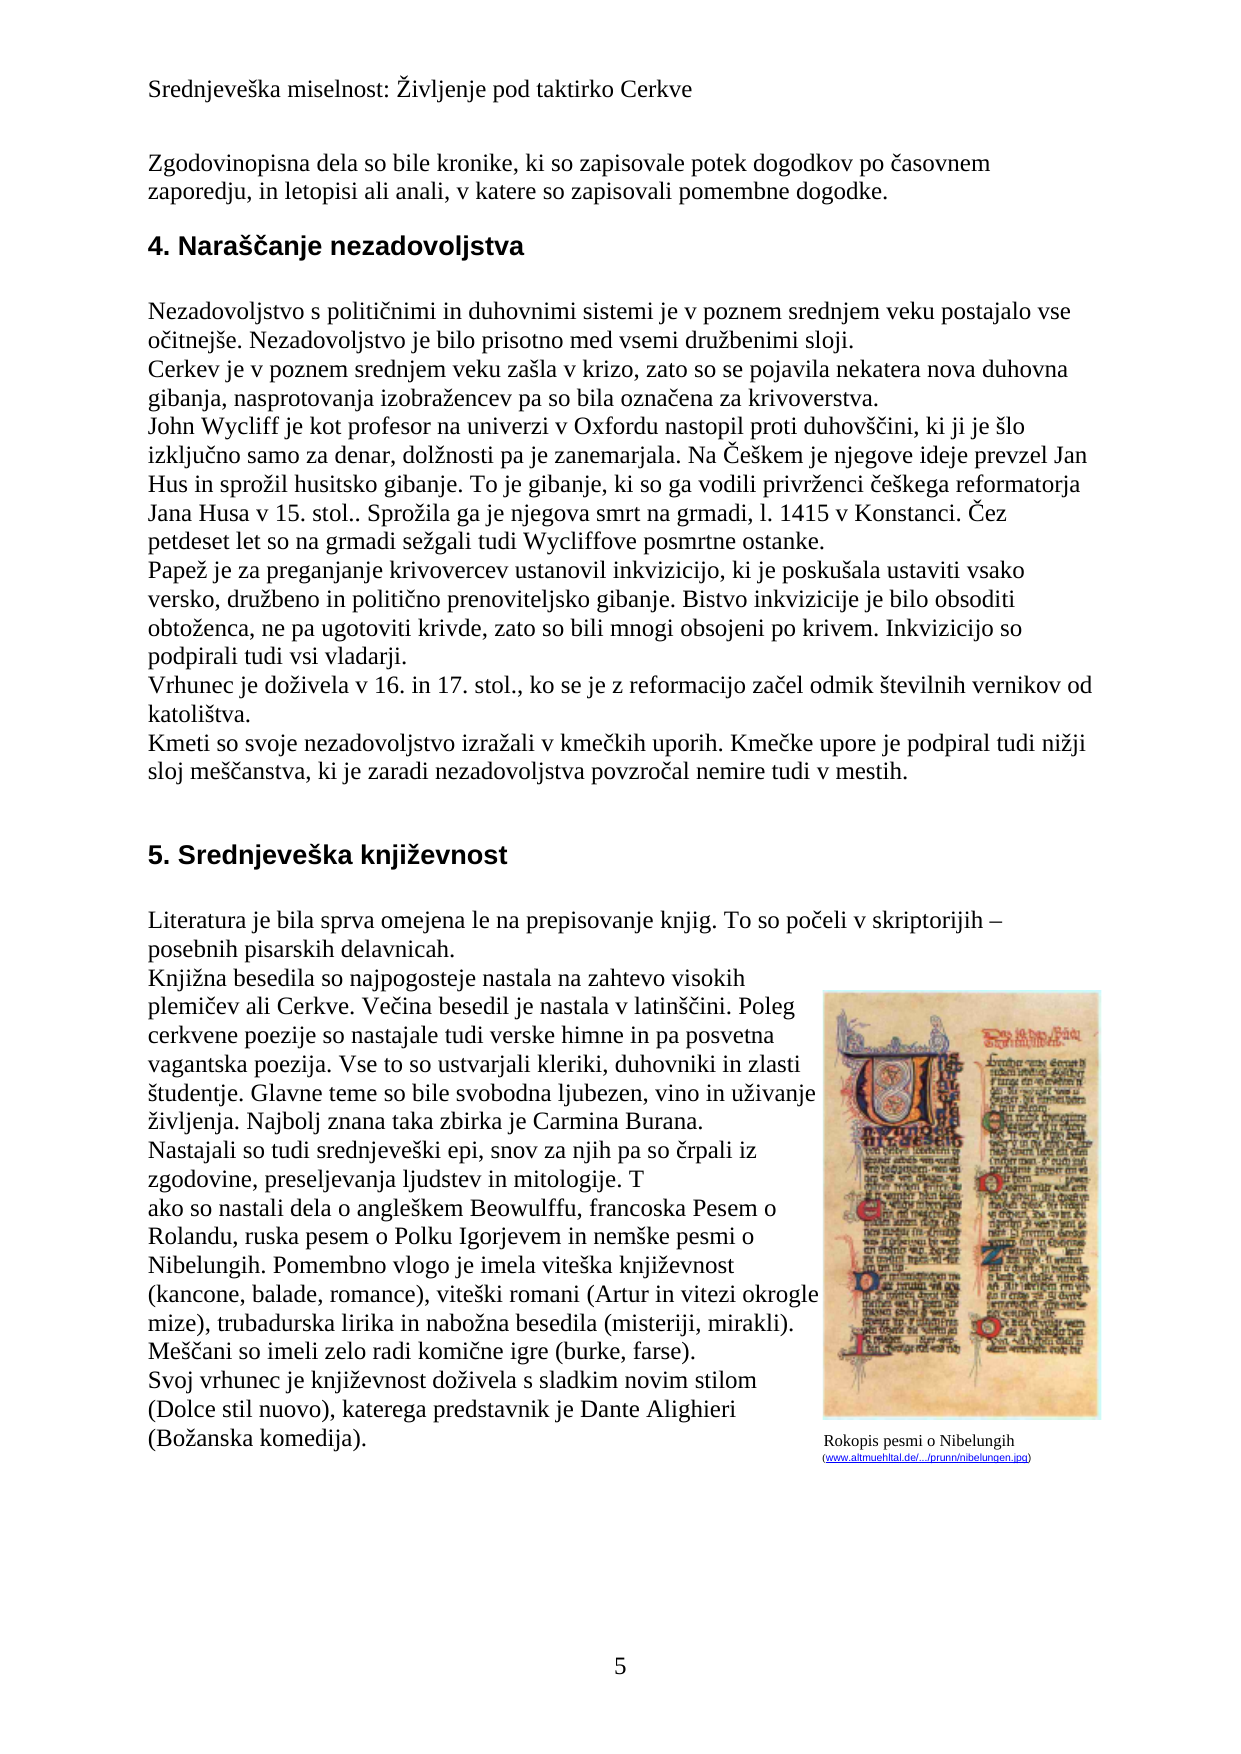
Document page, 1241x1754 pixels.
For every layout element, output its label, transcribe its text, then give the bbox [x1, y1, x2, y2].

text Knjižna besedila so najpogosteje nastala na zahtevo visokih plemičev ali Cerkve. Večina besedil je nastala v latinščini. Poleg cerkvene poezije so nastajale tudi verske himne in pa posvetna vagantska poezija. Vse to so ustvarjali kleriki, duhovniki in zlasti študentje. Glavne teme so bile svobodna ljubezen, vino in uživanje življenja. Najbolj znana taka zbirka je Carmina Burana. [148, 963, 1093, 1135]
text Zgodovinopisna dela so bile kronike, ki so zapisovale potek dogodkov po časovnem [148, 148, 1093, 176]
text zaporedju, in letopisi ali anali, v katere so zapisovali pomembne dogodke. [148, 176, 1093, 205]
text Literatura je bila sprva omejena le na prepisovanje knjig. To so počeli v skriptorijih – posebnih pisarskih delavnicah. [148, 905, 1093, 963]
text Cerkev je v poznem srednjem veku zašla v krizo, zato so se pojavila nekatera nova duhovna gibanja, nasprotovanja izobražencev pa so bila označena za krivoverstva. [148, 354, 1093, 411]
text ako so nastali dela o angleškem Beowulffu, francoska Pesem o Rolandu, ruska pesem o Polku Igorjevem in nemške pesmi o Nibelungih. Pomembno vlogo je imela viteška književnost (kancone, balade, romance), viteški romani (Artur in vitezi okrogle mize), trubadurska lirika in nabožna besedila (misteriji, mirakli). Meščani so imeli zelo radi komične igre (burke, farse). [148, 1193, 822, 1365]
subtitle 5. Srednjeveška književnost [148, 839, 1093, 870]
text Nezadovoljstvo s političnimi in duhovnimi sistemi je v poznem srednjem veku postajalo vse očitnejše. Nezadovoljstvo je bilo prisotno med vsemi družbenimi sloji. [148, 296, 1093, 354]
text Svoj vrhunec je književnost doživela s sladkim novim stilom (Dolce stil nuovo), katerega predstavnik je Dante Alighieri (Božanska komedija). Rokopis pesmi o Nibelungih [148, 1365, 1093, 1451]
text Papež je za preganjanje krivovercev ustanovil inkvizicijo, ki je poskušala ustaviti vsako versko, družbeno in politično prenoviteljsko gibanje. Bistvo inkvizicije je bilo obsoditi obtoženca, ne pa ugotoviti krivde, zato so bili mnogi obsojeni po krivem. Inkvizicijo so podpirali tudi vsi vladarji. [148, 555, 1093, 670]
text Kmeti so svoje nezadovoljstvo izražali v kmečkih uporih. Kmečke upore je podpiral tudi nižji sloj meščanstva, ki je zaradi nezadovoljstva povzročal nemire tudi v mestih. [148, 728, 1093, 785]
text John Wycliff je kot profesor na univerzi v Oxfordu nastopil proti duhovščini, ki ji je šlo izključno samo za denar, dolžnosti pa je zanemarjala. Na Češkem je njegove ideje prevzel Jan Hus in sprožil husitsko gibanje. To je gibanje, ki so ga vodili privrženci češkega reformatorja Jana Husa v 15. stol.. Sprožila ga je njegova smrt na grmadi, l. 1415 v Konstanci. Čez petdeset let so na grmadi sežgali tudi Wycliffove posmrtne ostanke. [148, 411, 1093, 555]
text Nastajali so tudi srednjeveški epi, snov za njih pa so črpali iz zgodovine, preseljevanja ljudstev in mitologije. T [148, 1135, 822, 1193]
text Vrhunec je doživela v 16. in 17. stol., ko se je z reformacijo začel odmik številnih vernikov od katolištva. [148, 670, 1093, 728]
subtitle 4. Naraščanje nezadovoljstva [148, 230, 1093, 261]
